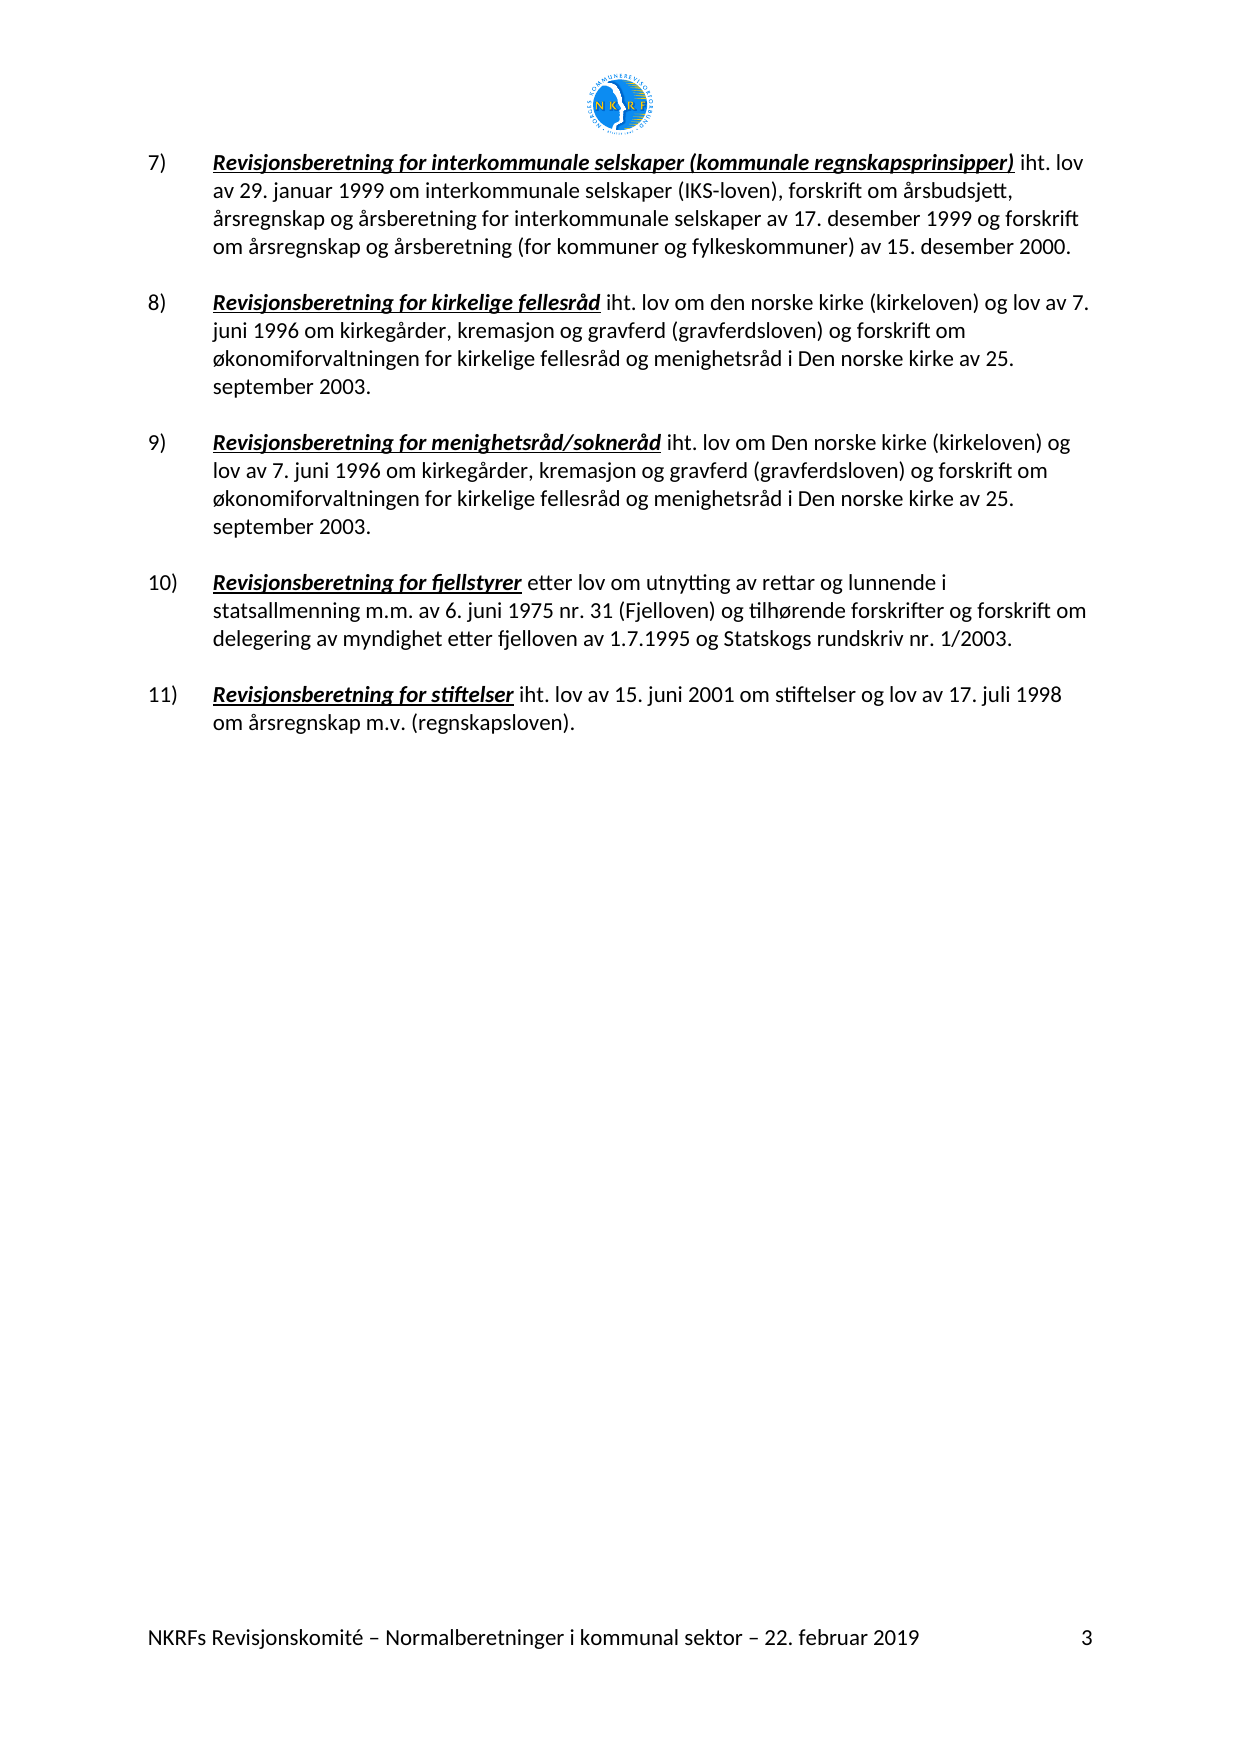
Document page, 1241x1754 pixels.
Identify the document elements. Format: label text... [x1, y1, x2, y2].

text 10) Revisjonsberetning for fjellstyrer etter lov om utnytting av rettar og lunnende i statsallmenning m.m. av 6. juni 1975 nr. 31 (Fjelloven) og tilhørende forskrifter og forskrift om delegering av myndighet etter fjelloven av 1.7.1995 og Statskogs rundskriv nr. 1/2003. [148, 568, 1092, 652]
text 9) Revisjonsberetning for menighetsråd/sokneråd iht. lov om Den norske kirke (kirkeloven) og lov av 7. juni 1996 om kirkegårder, kremasjon og gravferd (gravferdsloven) og forskrift om økonomiforvaltningen for kirkelige fellesråd og menighetsråd i Den norske kirke av 25. september 2003. [148, 428, 1092, 540]
text 11) Revisjonsberetning for stiftelser iht. lov av 15. juni 2001 om stiftelser og lov av 17. juli 1998 om årsregnskap m.v. (regnskapsloven). [148, 680, 1092, 736]
text 8) Revisjonsberetning for kirkelige fellesråd iht. lov om den norske kirke (kirkeloven) og lov av 7. juni 1996 om kirkegårder, kremasjon og gravferd (gravferdsloven) og forskrift om økonomiforvaltningen for kirkelige fellesråd og menighetsråd i Den norske kirke av 25. september 2003. [148, 288, 1092, 400]
text 7) Revisjonsberetning for interkommunale selskaper (kommunale regnskapsprinsipper) iht. lov av 29. januar 1999 om interkommunale selskaper (IKS-loven), forskrift om årsbudsjett, årsregnskap og årsberetning for interkommunale selskaper av 17. desember 1999 og forskrift om årsregnskap og årsberetning (for kommuner og fylkeskommuner) av 15. desember 2000. [148, 148, 1092, 260]
